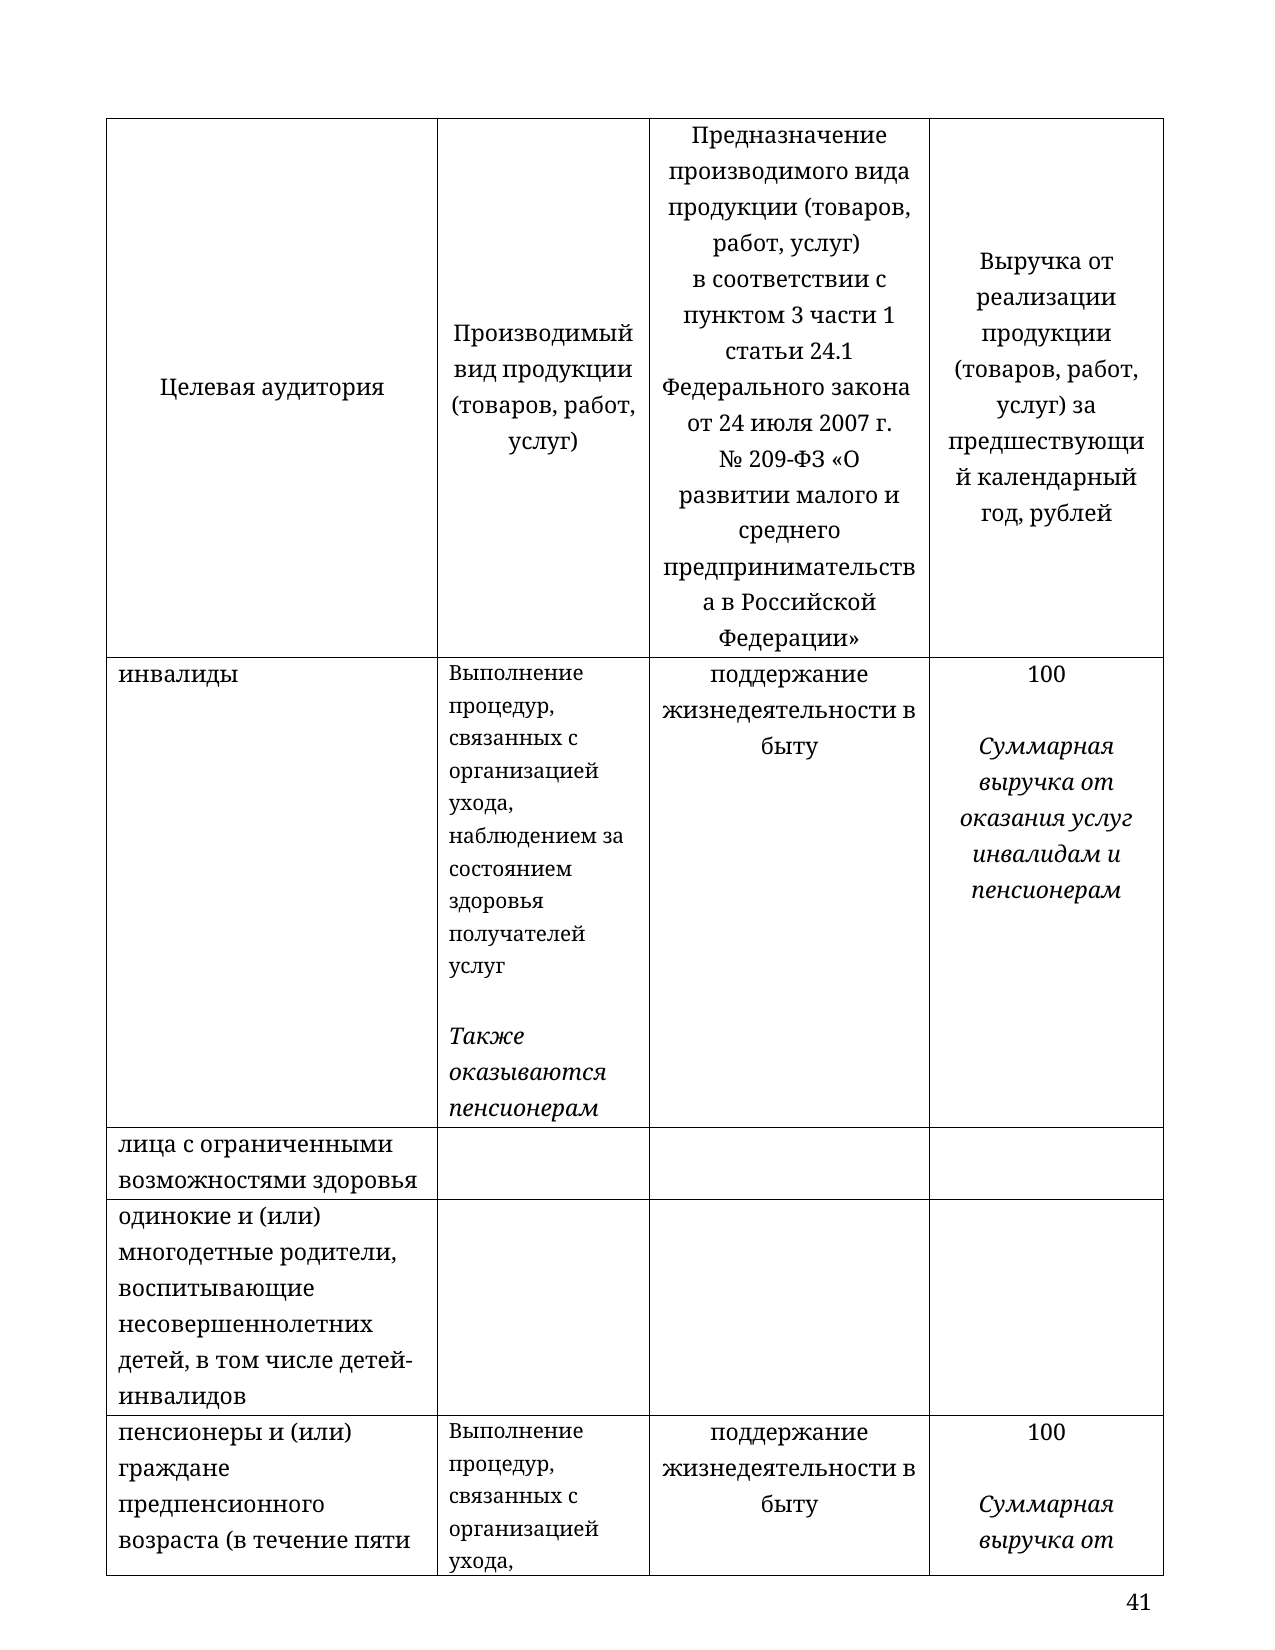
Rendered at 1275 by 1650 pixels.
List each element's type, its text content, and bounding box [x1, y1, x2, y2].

table_cell инвалиды [107, 658, 437, 1127]
table_cell одинокие и (или) многодетные родители, воспитывающие несовершеннолетних детей, в том числе детей-инвалидов [107, 1200, 437, 1415]
table_cell 100 Суммарная выручка от оказания услуг инвалидам и пенсионерам [930, 658, 1163, 1127]
table_cell [438, 1200, 649, 1415]
table_cell поддержание жизнедеятельности в быту [650, 1416, 929, 1575]
table_header Производимый вид продукции (товаров, работ, услуг) [438, 119, 649, 657]
table_cell Выполнение процедур, связанных с организацией ухода, наблюдением за состоянием здоровья получателей услуг Также оказываются инвалидам [438, 1416, 649, 1575]
table_header Выручка от реализации продукции (товаров, работ, услуг) за предшествующий календарный год, рублей [930, 119, 1163, 657]
table_cell [438, 1128, 649, 1199]
table_cell лица с ограниченными возможностями здоровья [107, 1128, 437, 1199]
table_cell 100 Суммарная выручка от оказания услуг инвалидам и пенсионерам [930, 1416, 1163, 1575]
table_cell [930, 1200, 1163, 1415]
table_header Предназначение производимого вида продукции (товаров, работ, услуг) в соответствии с пунктом 3 части 1 статьи 24.1 Федерального закона от 24 июля 2007 г. № 209-ФЗ «О развитии малого и среднего предпринимательства в Российской Федерации» [650, 119, 929, 657]
table_cell [930, 1128, 1163, 1199]
table_cell пенсионеры и (или) граждане предпенсионного возраста (в течение пяти лет до наступления возраста, дающего право на страховую пенсию по старости, в том числе назначаемую досрочно) [107, 1416, 437, 1575]
table_header Целевая аудитория [107, 119, 437, 657]
table_cell Выполнение процедур, связанных с организацией ухода, наблюдением за состоянием здоровья получателей услуг Также оказываются пенсионерам [438, 658, 649, 1127]
table_cell [650, 1128, 929, 1199]
table_cell [650, 1200, 929, 1415]
table_cell поддержание жизнедеятельности в быту [650, 658, 929, 1127]
